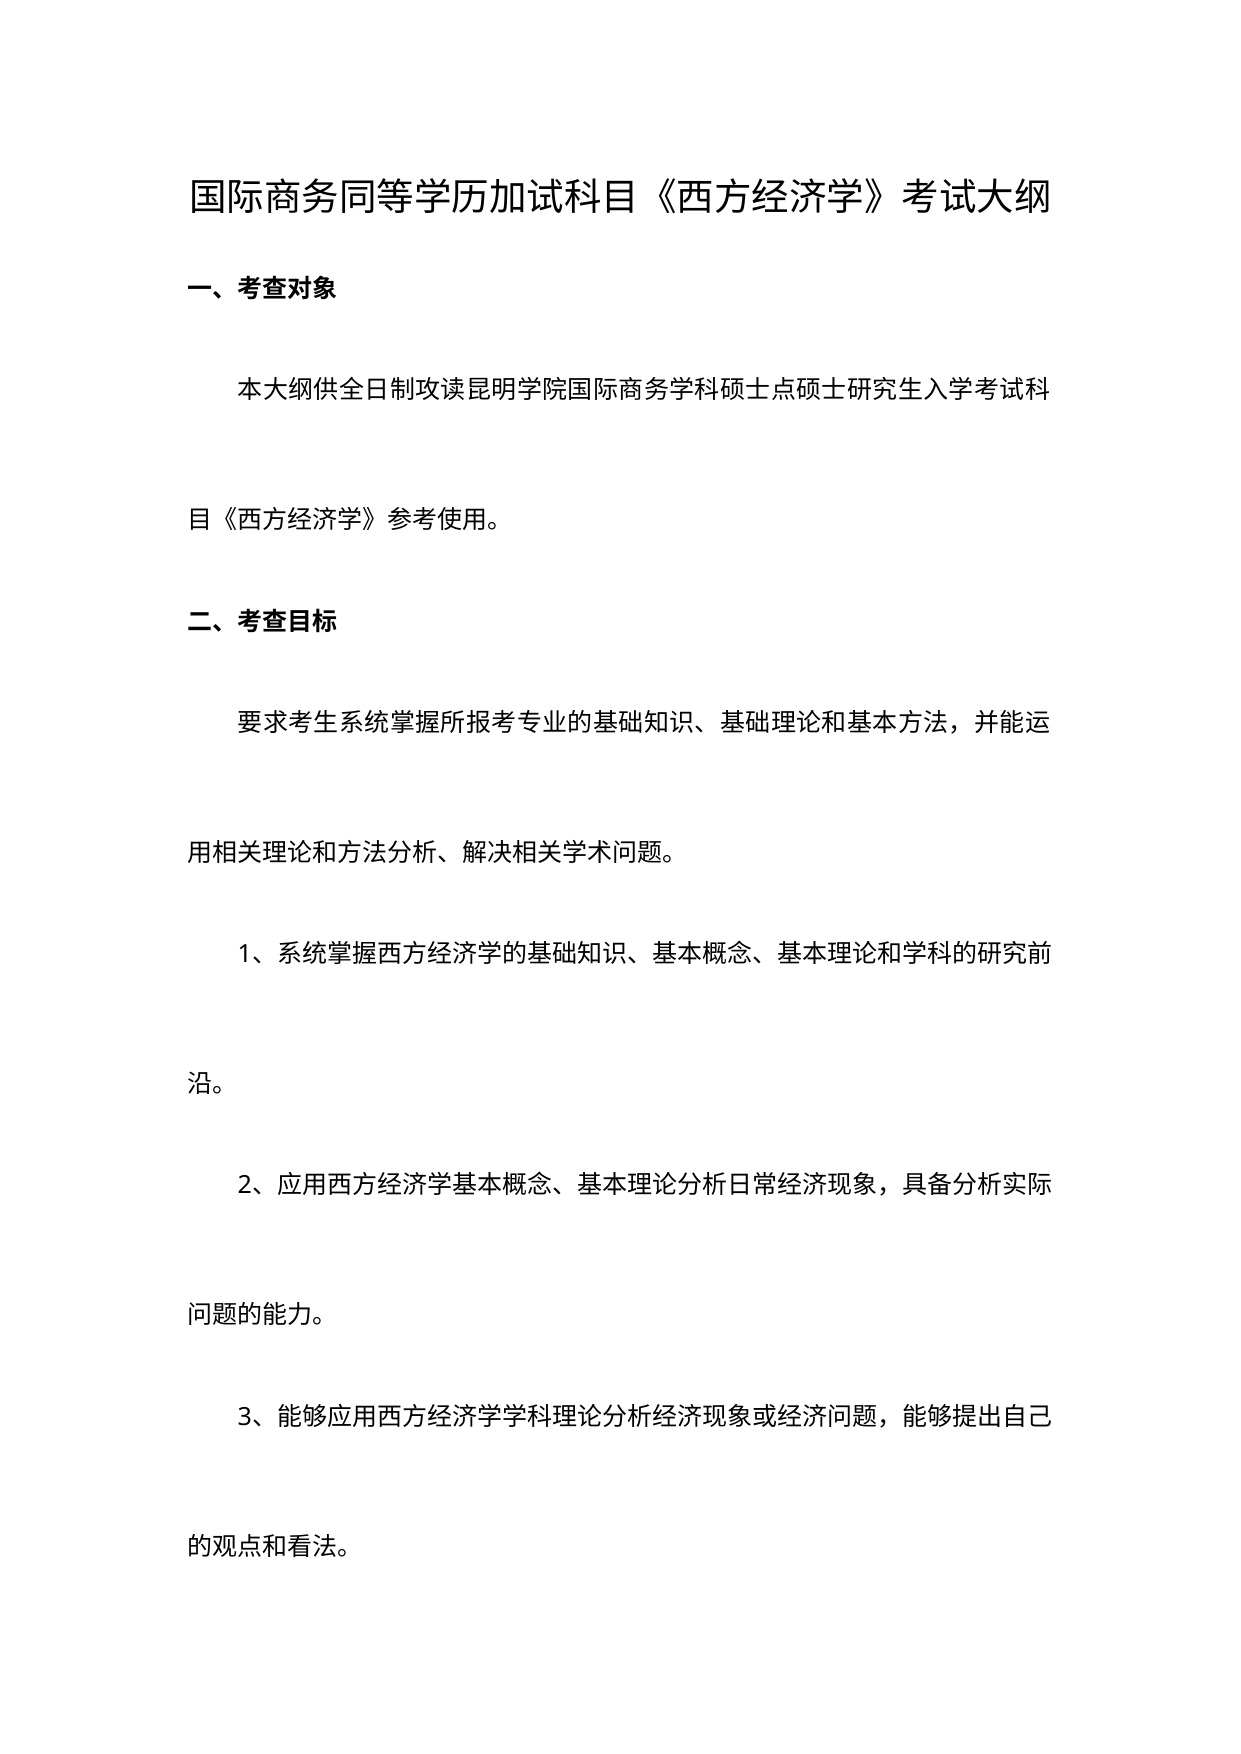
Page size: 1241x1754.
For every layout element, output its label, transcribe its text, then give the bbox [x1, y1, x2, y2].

text 1、系统掌握西方经济学的基础知识、基本概念、基本理论和学科的研究前沿。 [187, 919, 1053, 1114]
text 2、应用西方经济学基本概念、基本理论分析日常经济现象，具备分析实际问题的能力。 [187, 1150, 1053, 1345]
text 国际商务同等学历加试科目《西方经济学》考试大纲 [187, 162, 1053, 227]
text 3、能够应用西方经济学学科理论分析经济现象或经济问题，能够提出自己的观点和看法。 [187, 1382, 1053, 1577]
text 本大纲供全日制攻读昆明学院国际商务学科硕士点硕士研究生入学考试科目《西方经济学》参考使用。 [187, 355, 1053, 550]
list 一、考查对象 [187, 254, 1053, 319]
list 二、考查目标 [187, 587, 1053, 652]
text 要求考生系统掌握所报考专业的基础知识、基础理论和基本方法，并能运用相关理论和方法分析、解决相关学术问题。 [187, 688, 1053, 883]
